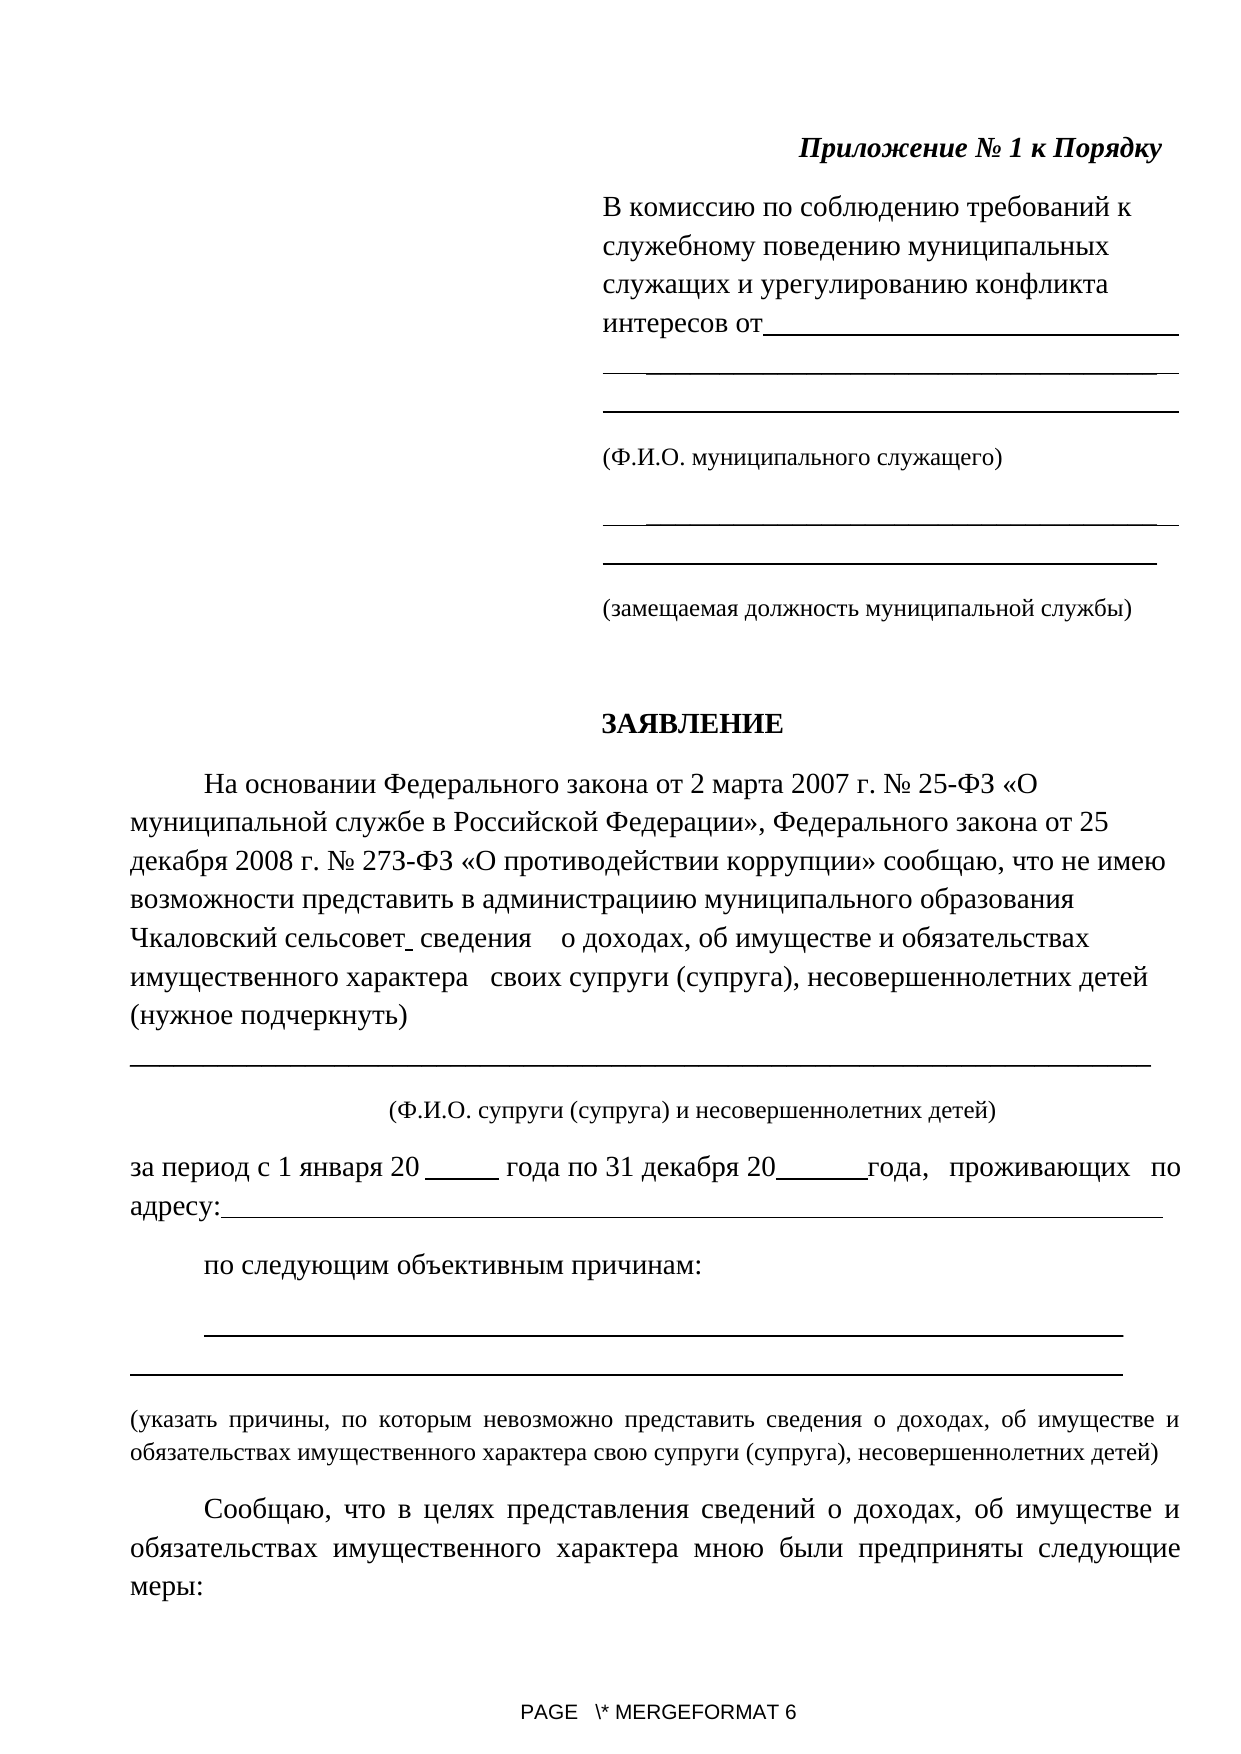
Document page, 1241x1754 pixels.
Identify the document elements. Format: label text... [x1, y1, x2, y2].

text (указать причины, по которым невозможно представить сведения о доходах, об имуществе и обязательствах имущественного характера свою супруги (супруга), несовершеннолетних детей) [130, 1404, 1181, 1466]
text На основании Федерального закона от 2 марта 2007 г. № 25-ФЗ «О муниципальной службе в Российской Федерации», Федерального закона от 25 декабря 2008 г. № 27З-ФЗ «О противодействии коррупции» сообщаю, что не имею возможности представить в администрациию муниципального образования Чкаловский сельсовет сведения о доходах, об имуществе и обязательствах имущественного характера своих супруги (супруга), несовершеннолетних детей (нужное подчеркнуть) ______________________________________________________________________ [130, 766, 1181, 1069]
text ЗАЯВЛЕНИЕ [130, 707, 1181, 740]
text (Ф.И.О. муниципального служащего) [602, 442, 1181, 470]
text по следующим объективным причинам: [130, 1247, 1181, 1281]
text __________________________________________________________ _______________________________________________________________ [130, 1306, 1181, 1378]
text (Ф.И.О. супруги (супруга) и несовершеннолетних детей) [130, 1095, 1181, 1124]
text (замещаемая должность муниципальной службы) [602, 593, 1181, 622]
text ___________________________________ ___________________________________ [602, 496, 1181, 568]
text В комиссию по соблюдению требований к служебному поведению муниципальных служащих и урегулированию конфликта интересов от ___________________________________ ___________________________________ [602, 189, 1181, 416]
text Сообщаю, что в целях представления сведений о доходах, об имуществе и обязательствах имущественного характера мною были предприняты следующие меры: [130, 1491, 1181, 1602]
text Приложение № 1 к Порядку [779, 130, 1181, 164]
text за период с 1 января 20 года по 31 декабря 20 года, проживающих по адресу: [130, 1149, 1181, 1221]
